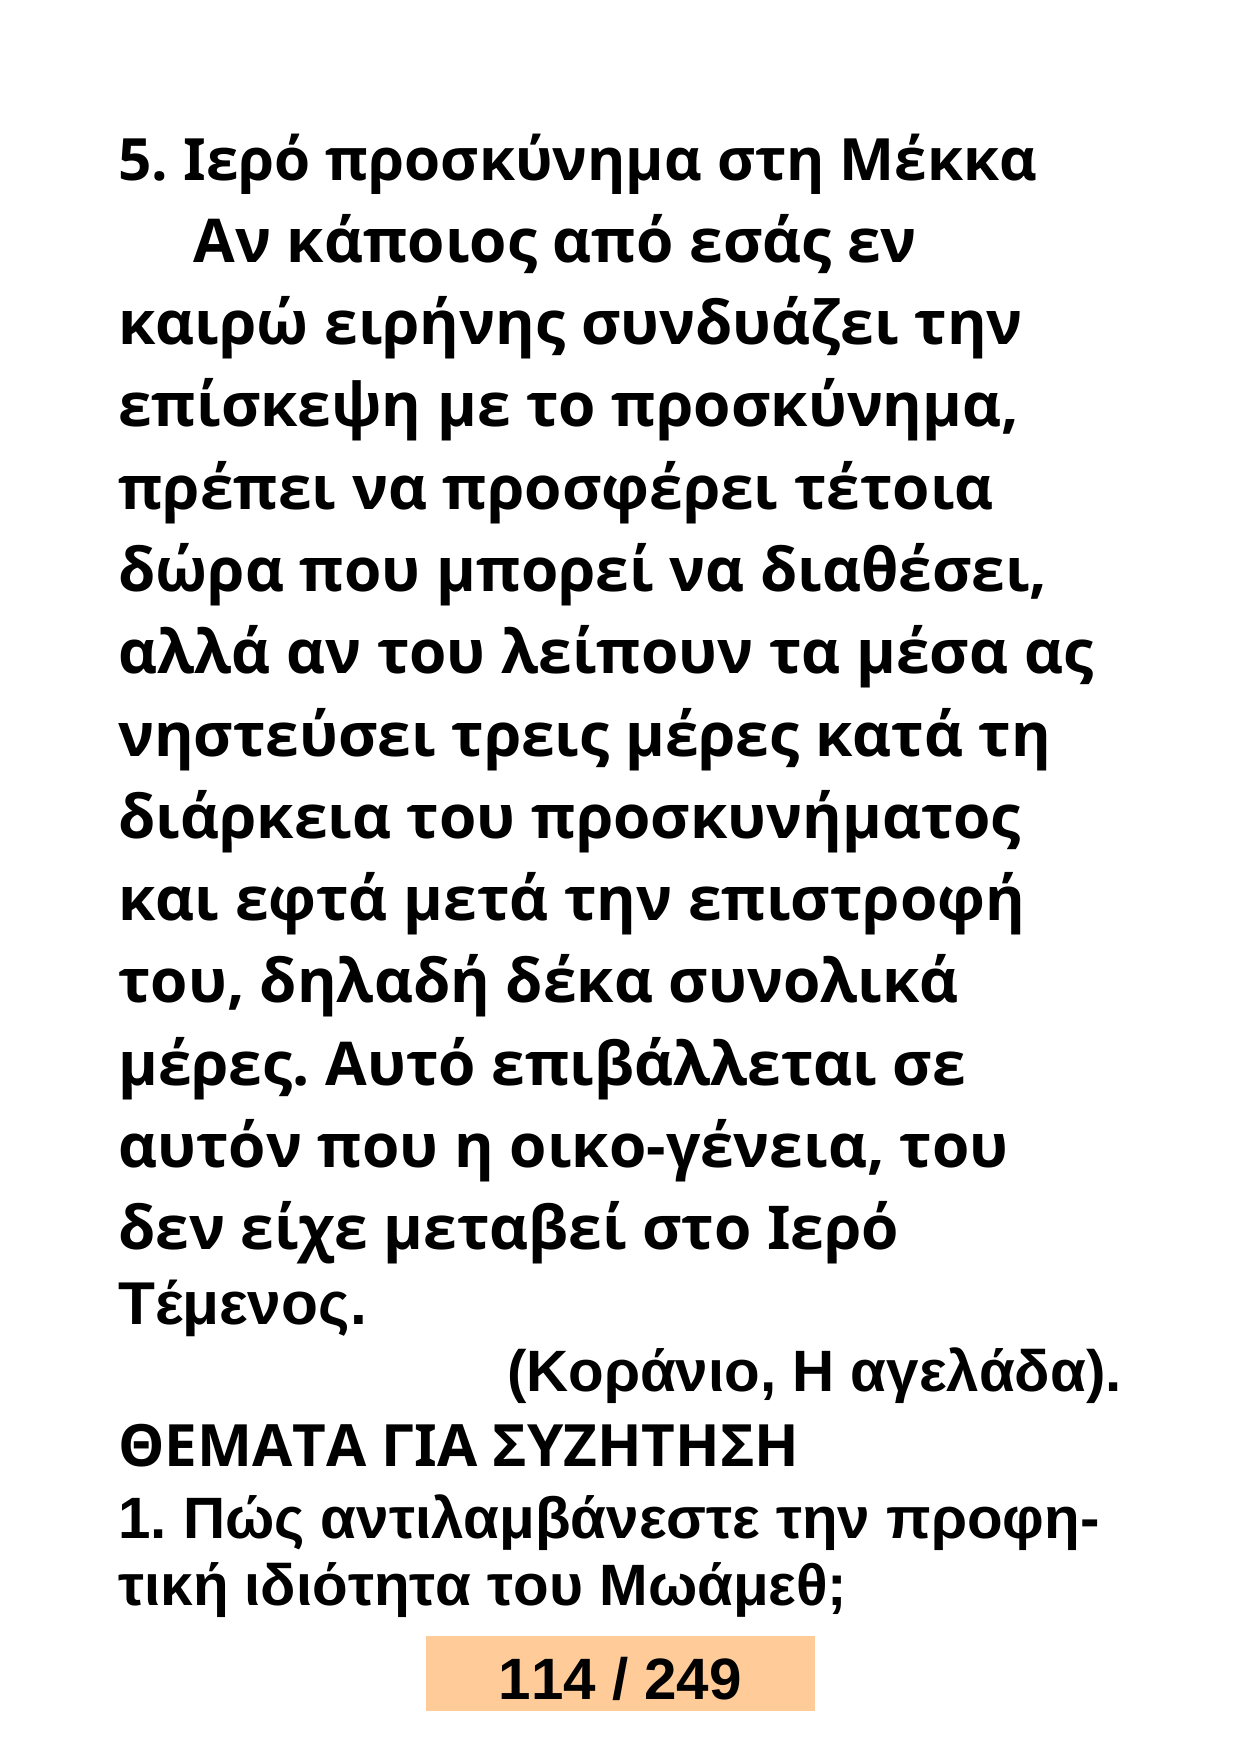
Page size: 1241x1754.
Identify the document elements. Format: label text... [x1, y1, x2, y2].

text 5. Ιερό προσκύνημα στη Μέκκα Αν κάποιος από εσάς εν καιρώ ειρήνης συνδυάζει την επίσκεψη με το προσκύνημα, πρέπει να προσφέρει τέτοια δώρα που μπορεί να διαθέσει, αλλά αν του λείπουν τα μέσα ας νηστεύσει τρεις μέρες κατά τη διάρκεια του προσκυνήματος και εφτά μετά την επιστροφή του, δηλαδή δέκα συνολικά μέρες. Αυτό επιβάλλεται σε αυτόν που η οικο-γένεια, του δεν είχε μεταβεί στο Ιερό Τέμενος. [118, 118, 1122, 1337]
text (Κοράνιο, Η αγελάδα). [118, 1337, 1122, 1404]
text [118, 1404, 1122, 1618]
